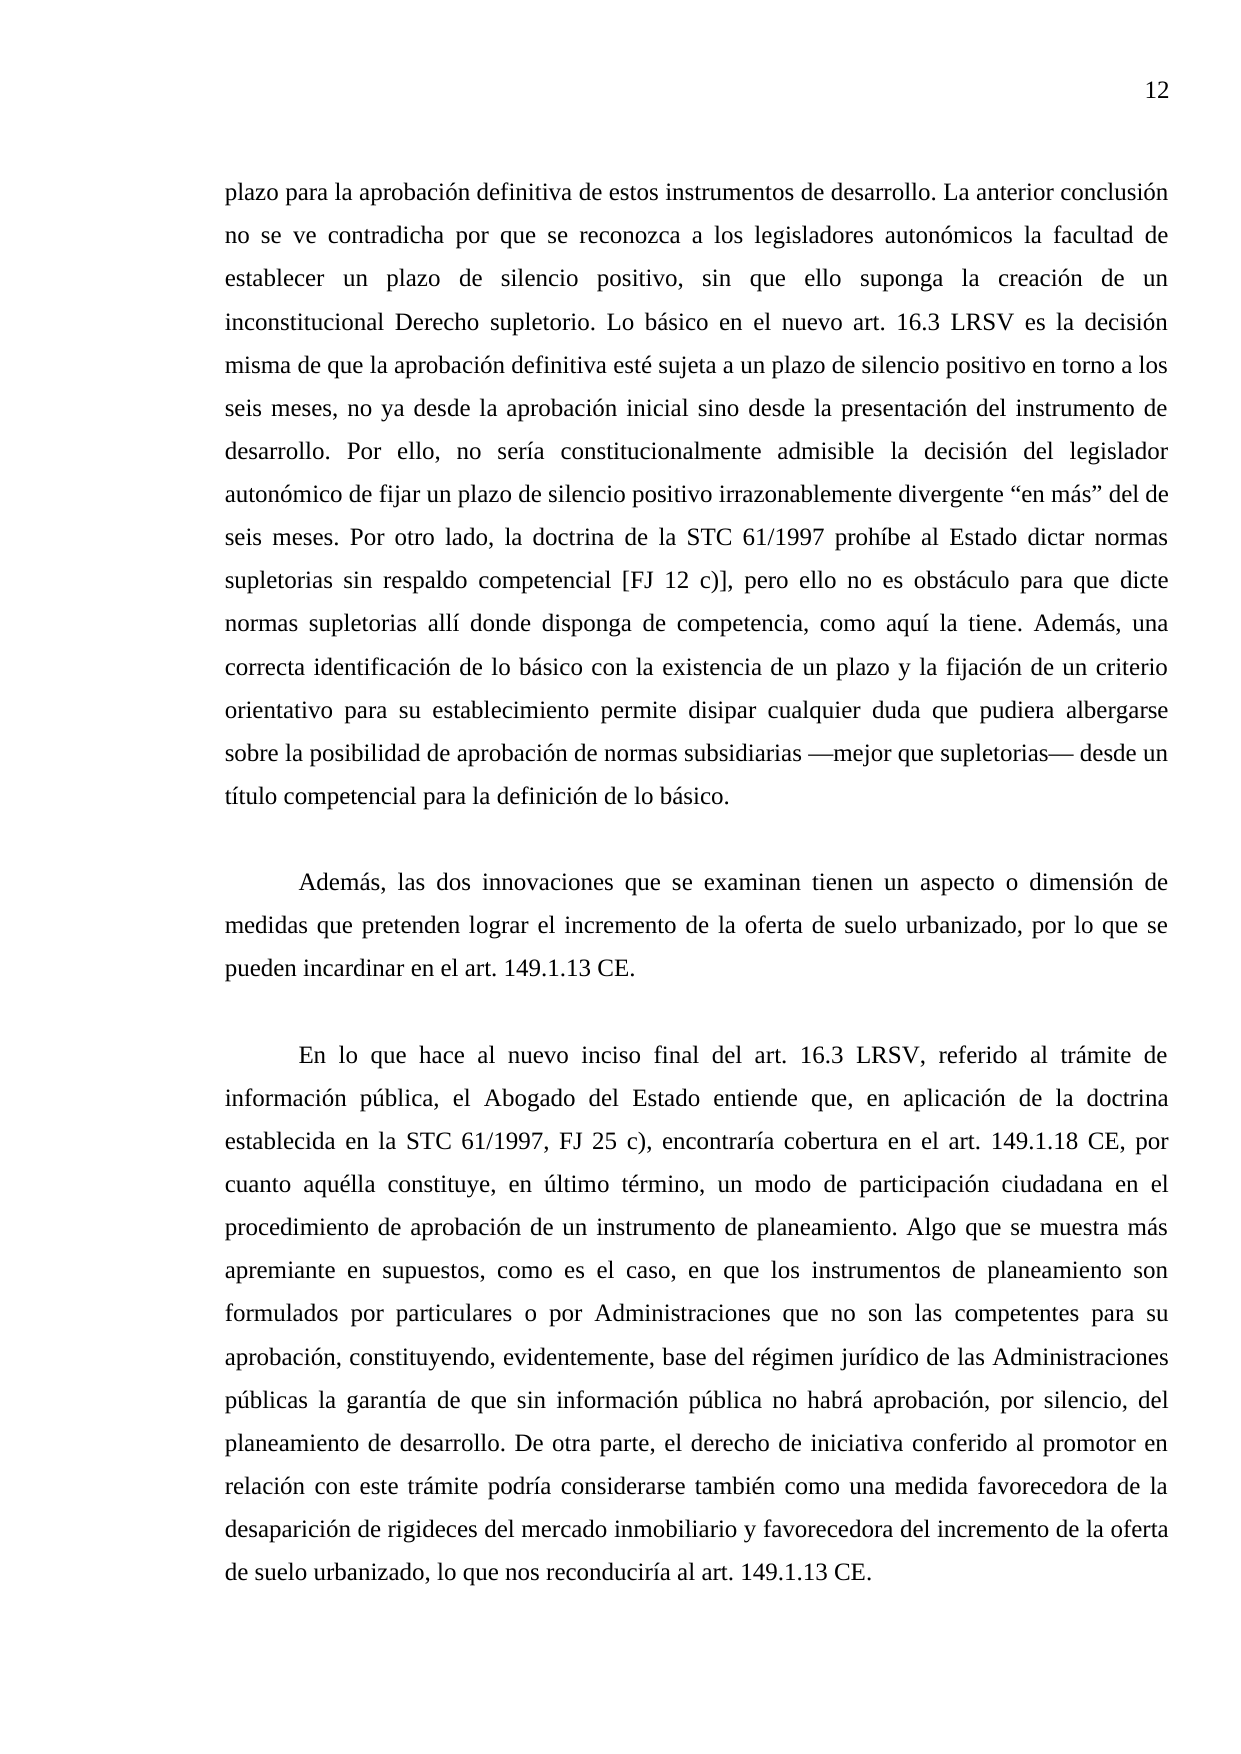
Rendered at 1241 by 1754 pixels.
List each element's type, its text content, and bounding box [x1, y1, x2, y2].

text Además, las dos innovaciones que se examinan tienen un aspecto o dimensión de medidas que pretenden lograr el incremento de la oferta de suelo urbanizado, por lo que se pueden incardinar en el art. 149.1.13 CE. [224, 867, 1169, 982]
text En lo que hace al nuevo inciso final del art. 16.3 LRSV, referido al trámite de información pública, el Abogado del Estado entiende que, en aplicación de la doctrina establecida en la STC 61/1997, FJ 25 c), encontraría cobertura en el art. 149.1.18 CE, por cuanto aquélla constituye, en último término, un modo de participación ciudadana en el procedimiento de aprobación de un instrumento de planeamiento. Algo que se muestra más apremiante en supuestos, como es el caso, en que los instrumentos de planeamiento son formulados por particulares o por Administraciones que no son las competentes para su aprobación, constituyendo, evidentemente, base del régimen jurídico de las Administraciones públicas la garantía de que sin información pública no habrá aprobación, por silencio, del planeamiento de desarrollo. De otra parte, el derecho de iniciativa conferido al promotor en relación con este trámite podría considerarse también como una medida favorecedora de la desaparición de rigideces del mercado inmobiliario y favorecedora del incremento de la oferta de suelo urbanizado, lo que nos reconduciría al art. 149.1.13 CE. [224, 1040, 1169, 1586]
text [224, 177, 1169, 810]
